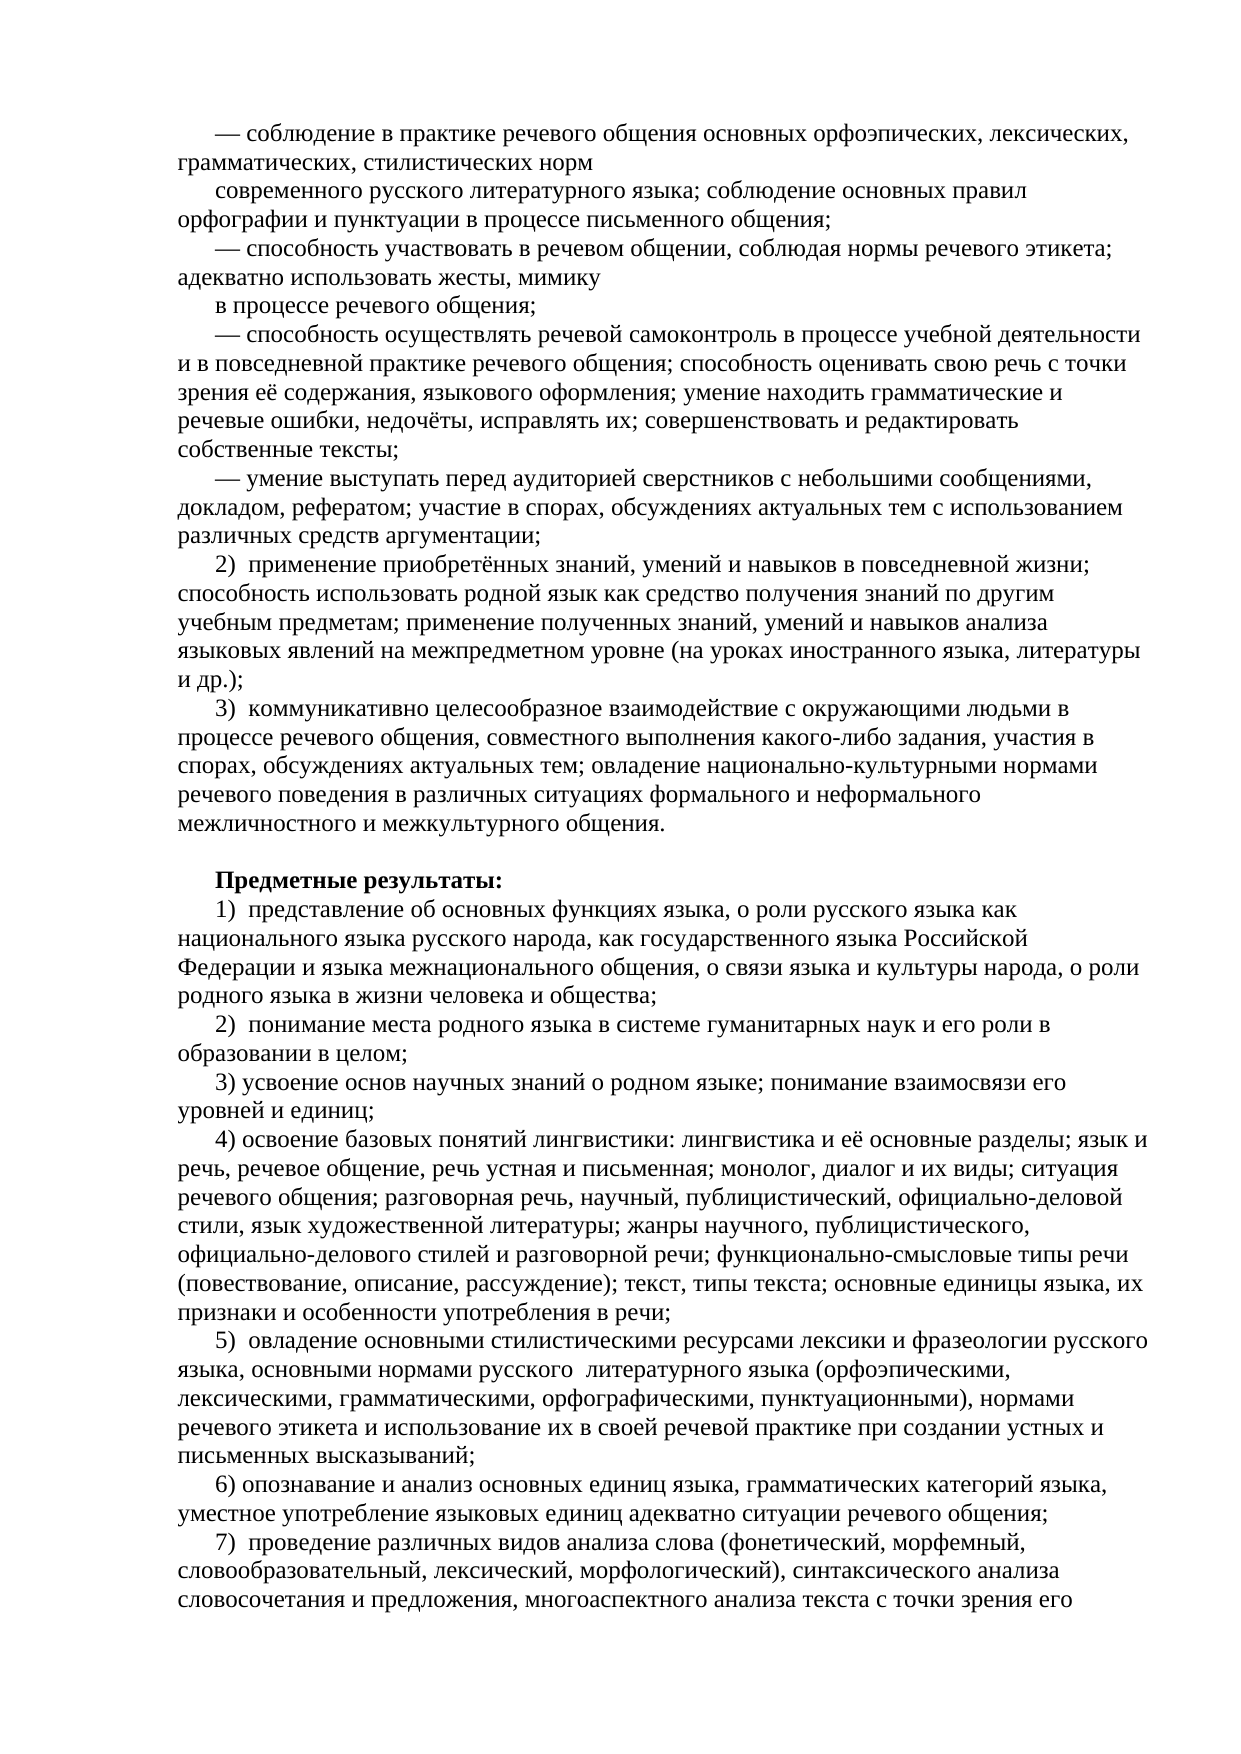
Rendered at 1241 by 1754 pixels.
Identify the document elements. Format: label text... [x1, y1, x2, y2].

text в процессе речевого общения; [177, 291, 1152, 319]
text 1) представление об основных функциях языка, о роли русского языка как национального языка русского народа, как государственного языка Российской Федерации и языка межнационального общения, о связи языка и культуры народа, о роли родного языка в жизни человека и общества; [177, 894, 1152, 1009]
text 6) опознавание и анализ основных единиц языка, грамматических категорий языка, уместное употребление языковых единиц адекватно ситуации речевого общения; [177, 1469, 1152, 1527]
text Предметные результаты: [177, 866, 1152, 894]
text 5) овладение основными стилистическими ресурсами лексики и фразеологии русского языка, основными нормами русского литературного языка (орфоэпическими, лексическими, грамматическими, орфографическими, пунктуационными), нормами речевого этикета и использование их в своей речевой практике при создании устных и письменных высказываний; [177, 1326, 1152, 1469]
text 3) коммуникативно целесообразное взаимодействие с окружающими людьми в процессе речевого общения, совместного выполнения какого-либо задания, участия в спорах, обсуждениях актуальных тем; овладение национально-культурными нормами речевого поведения в различных ситуациях формального и неформального межличностного и межкультурного общения. [177, 693, 1152, 837]
text 4) освоение базовых понятий лингвистики: лингвистика и её основные разделы; язык и речь, речевое общение, речь устная и письменная; монолог, диалог и их виды; ситуация речевого общения; разговорная речь, научный, публицистический, официально-деловой стили, язык художественной литературы; жанры научного, публицистического, официально-делового стилей и разговорной речи; функционально-смысловые типы речи (повествование, описание, рассуждение); текст, типы текста; основные единицы языка, их признаки и особенности употребления в речи; [177, 1124, 1152, 1326]
text — соблюдение в практике речевого общения основных орфоэпических, лексических, грамматических, стилистических норм [177, 118, 1152, 176]
text — умение выступать перед аудиторией сверстников с небольшими сообщениями, докладом, рефератом; участие в спорах, обсуждениях актуальных тем с использованием различных средств аргументации; [177, 463, 1152, 549]
text — способность осуществлять речевой самоконтроль в процессе учебной деятельности и в повседневной практике речевого общения; способность оценивать свою речь с точки зрения её содержания, языкового оформления; умение находить грамматические и речевые ошибки, недочёты, исправлять их; совершенствовать и редактировать собственные тексты; [177, 319, 1152, 463]
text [177, 1527, 1152, 1613]
text — способность участвовать в речевом общении, соблюдая нормы речевого этикета; адекватно использовать жесты, мимику [177, 233, 1152, 291]
text 3) усвоение основ научных знаний о родном языке; понимание взаимосвязи его уровней и единиц; [177, 1067, 1152, 1124]
text 2) понимание места родного языка в системе гуманитарных наук и его роли в образовании в целом; [177, 1009, 1152, 1067]
text современного русского литературного языка; соблюдение основных правил орфографии и пунктуации в процессе письменного общения; [177, 176, 1152, 233]
text 2) применение приобретённых знаний, умений и навыков в повседневной жизни; способность использовать родной язык как средство получения знаний по другим учебным предметам; применение полученных знаний, умений и навыков анализа языковых явлений на межпредметном уровне (на уроках иностранного языка, литературы и др.); [177, 549, 1152, 693]
